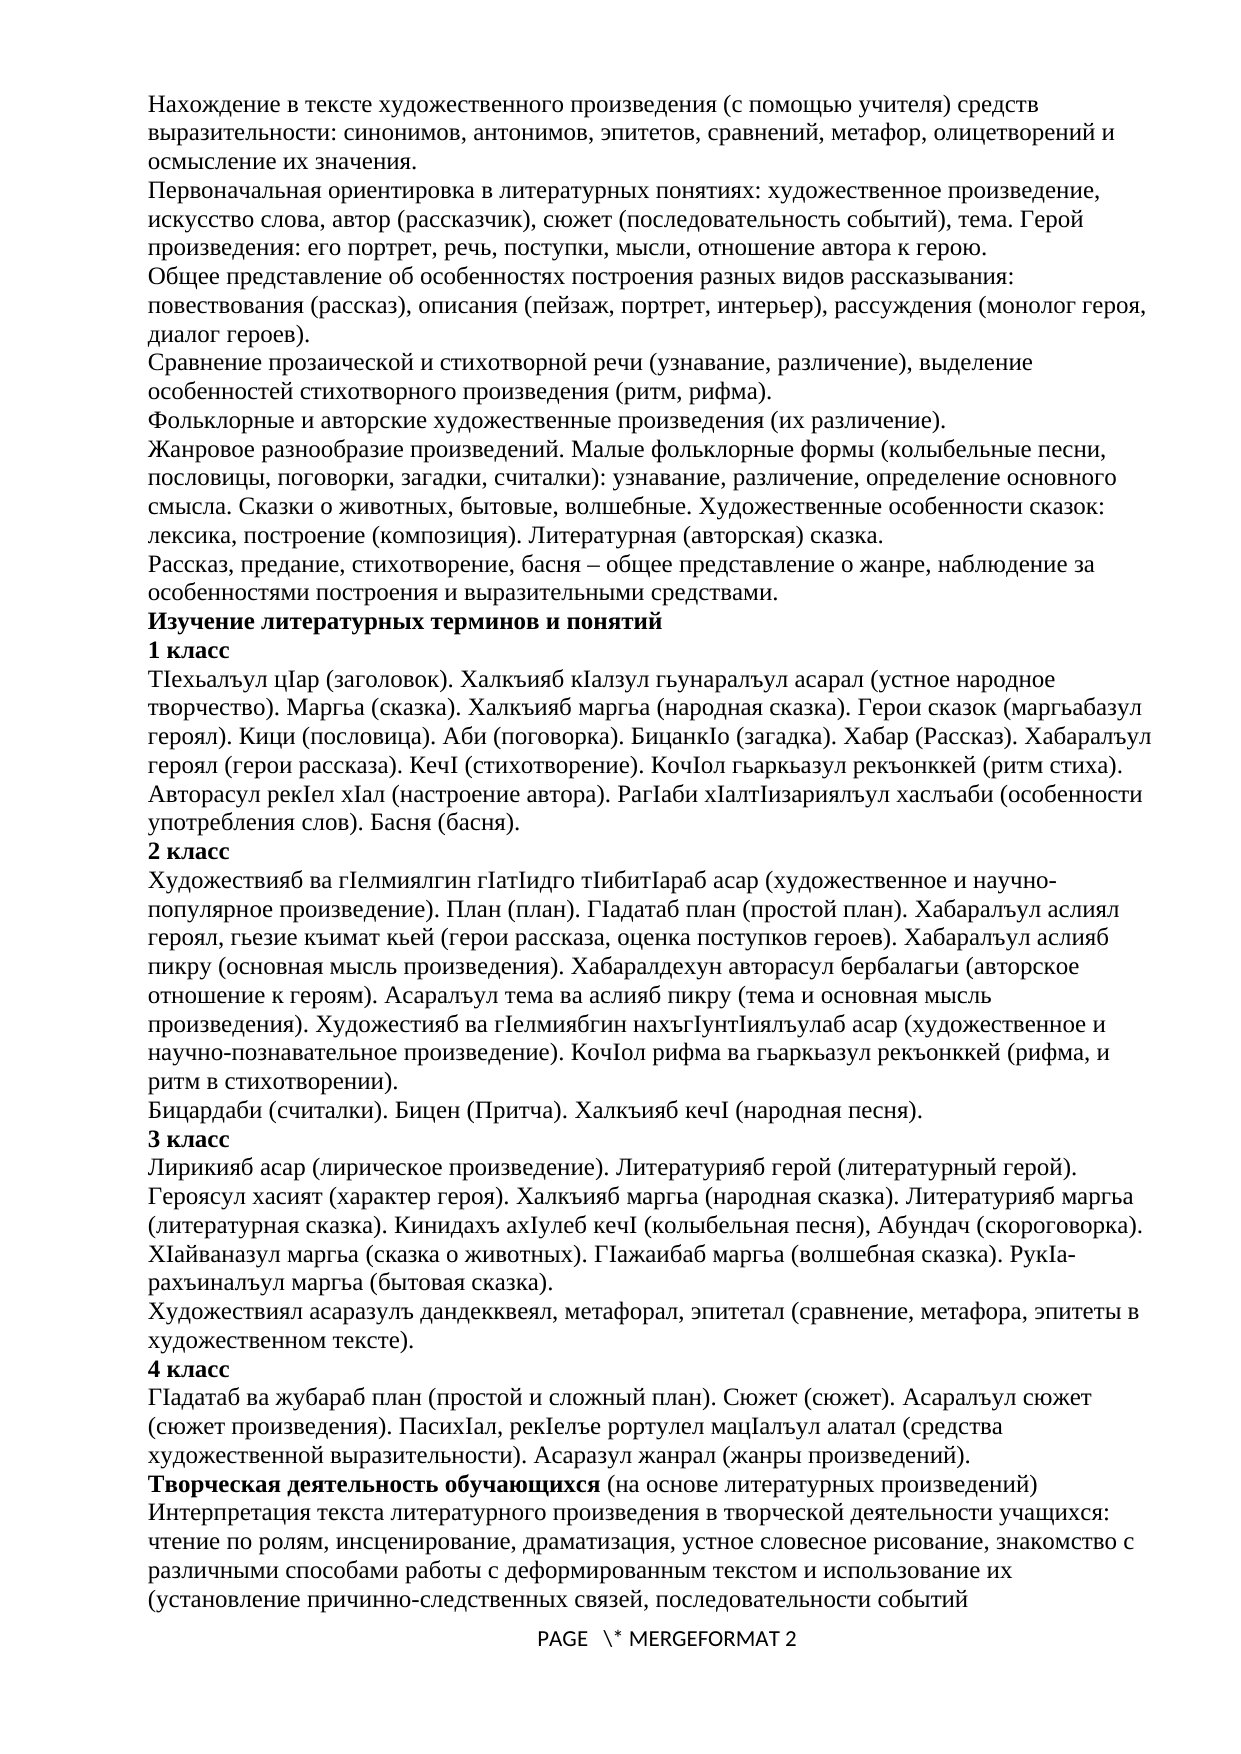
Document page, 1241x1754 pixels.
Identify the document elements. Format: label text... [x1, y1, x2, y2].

text Фольклорные и авторские художественные произведения (их различение). [148, 405, 1152, 434]
text Художествияб ва гIелмиялгин гIатIидго тIибитIараб асар (художественное и научно-популярное произведение). План (план). ГIадатаб план (простой план). Хабаралъул аслиял героял, гьезие къимат кьей (герои рассказа, оценка поступков героев). Хабаралъул аслияб пикру (основная мысль произведения). Хабаралдехун авторасул бербалагьи (авторское отношение к героям). Асаралъул тема ва аслияб пикру (тема и основная мысль произведения). Художестияб ва гIелмиябгин нахъгIунтIиялъулаб асар (художественное и научно-познавательное произведение). КочIол рифма ва гьаркьазул рекъонккей (рифма, и ритм в стихотворении). [148, 865, 1152, 1095]
text Сравнение прозаической и стихотворной речи (узнавание, различение), выделение особенностей стихотворного произведения (ритм, рифма). [148, 347, 1152, 405]
text Нахождение в тексте художественного произведения (с помощью учителя) средств выразительности: синонимов, антонимов, эпитетов, сравнений, метафор, олицетворений и осмысление их значения. [148, 89, 1152, 175]
text Изучение литературных терминов и понятий [148, 606, 1152, 635]
text ТIехьалъул цIар (заголовок). Халкъияб кIалзул гьунаралъул асарал (устное народное творчество). Маргьа (сказка). Халкъияб маргьа (народная сказка). Герои сказок (маргьабазул героял). Кици (пословица). Аби (поговорка). БицанкIо (загадка). Хабар (Рассказ). Хабаралъул героял (герои рассказа). КечI (стихотворение). КочIол гьаркьазул рекъонккей (ритм стиха). Авторасул рекIел хIал (настроение автора). РагIаби хIалтIизариялъул хаслъаби (особенности употребления слов). Басня (басня). [148, 664, 1152, 836]
text Творческая деятельность обучающихся (на основе литературных произведений) [148, 1469, 1152, 1497]
text Бицардаби (считалки). Бицен (Притча). Халкъияб кечI (народная песня). [148, 1095, 1152, 1124]
text Лирикияб асар (лирическое произведение). Литературияб герой (литературный герой). Героясул хасият (характер героя). Халкъияб маргьа (народная сказка). Литературияб маргьа (литературная сказка). Кинидахъ ахIулеб кечI (колыбельная песня), Абундач (скороговорка). [148, 1152, 1152, 1239]
text 4 класс [148, 1354, 1152, 1382]
text Рассказ, предание, стихотворение, басня – общее представление о жанре, наблюдение за особенностями построения и выразительными средствами. [148, 549, 1152, 606]
text Общее представление об особенностях построения разных видов рассказывания: повествования (рассказ), описания (пейзаж, портрет, интерьер), рассуждения (монолог героя, диалог героев). [148, 261, 1152, 347]
text Первоначальная ориентировка в литературных понятиях: художественное произведение, искусство слова, автор (рассказчик), сюжет (последовательность событий), тема. Герой произведения: его портрет, речь, поступки, мысли, отношение автора к герою. [148, 175, 1152, 261]
list Художествиял асаразулъ дандекквеял, метафорал, эпитетал (сравнение, метафора, эпитеты в художественном тексте). [148, 1296, 1152, 1354]
text ГIадатаб ва жубараб план (простой и сложный план). Сюжет (сюжет). Асаралъул сюжет (сюжет произведения). ПасихIал, рекIелъе рортулел мацIалъул алатал (средства художественной выразительности). Асаразул жанрал (жанры произведений). [148, 1382, 1152, 1469]
list ХIайваназул маргьа (сказка о животных). ГIажаибаб маргьа (волшебная сказка). РукIа-рахъиналъул маргьа (бытовая сказка). [148, 1239, 1152, 1296]
text Жанровое разнообразие произведений. Малые фольклорные формы (колыбельные песни, пословицы, поговорки, загадки, считалки): узнавание, различение, определение основного смысла. Сказки о животных, бытовые, волшебные. Художественные особенности сказок: лексика, построение (композиция). Литературная (авторская) сказка. [148, 434, 1152, 549]
text 3 класс [148, 1124, 1152, 1152]
text 1 класс [148, 635, 1152, 664]
text Интерпретация текста литературного произведения в творческой деятельности учащихся: чтение по ролям, инсценирование, драматизация, устное словесное рисование, знакомство с различными способами работы с деформированным текстом и использование их (установление причинно-следственных связей, последовательности событий [148, 1497, 1152, 1612]
text 2 класс [148, 836, 1152, 865]
